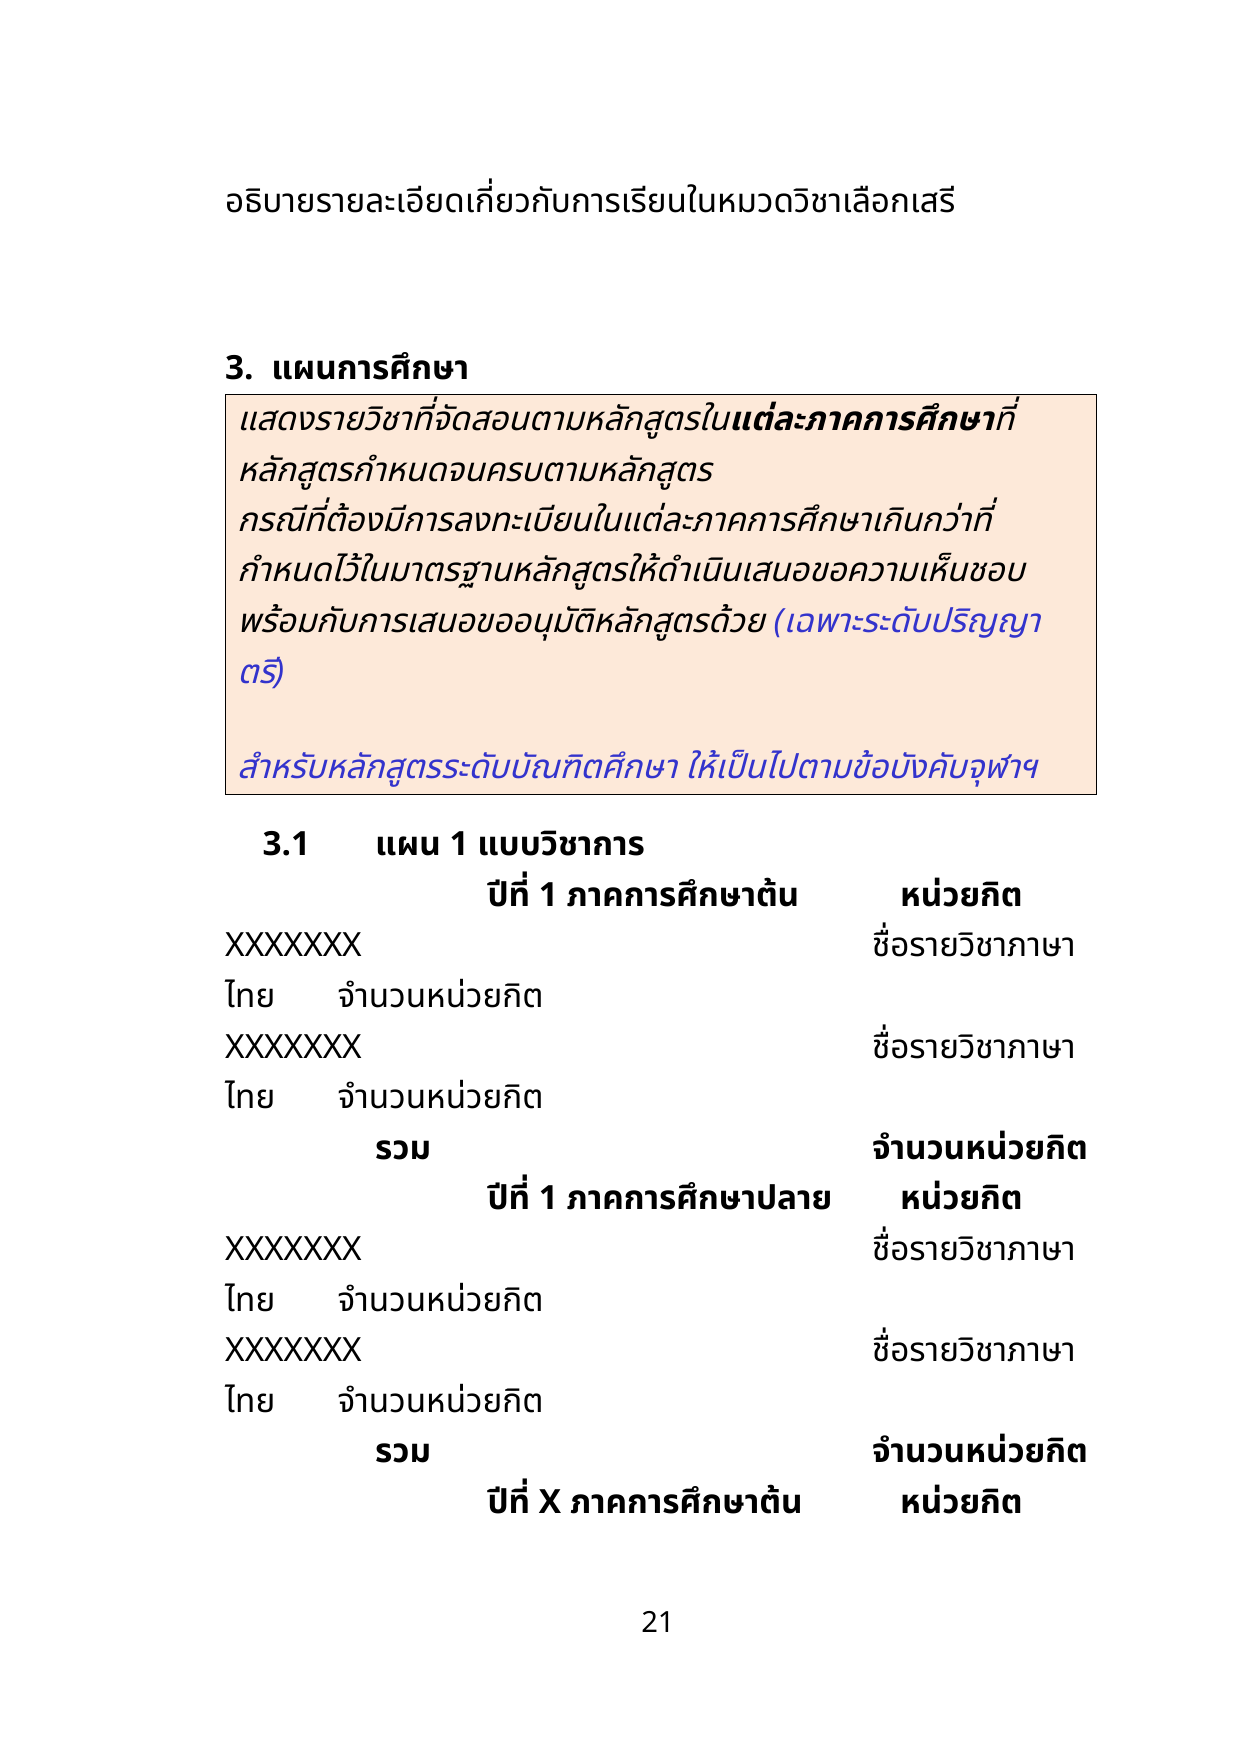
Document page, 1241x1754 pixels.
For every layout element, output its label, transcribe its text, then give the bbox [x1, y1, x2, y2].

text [225, 1326, 1090, 1427]
text รวม จำนวนหน่วยกิต [225, 1124, 1090, 1174]
text XXXXXXX ชื่อรายวิชาภาษาไทย จำนวนหน่วยกิต [225, 1022, 1090, 1124]
text อธิบายรายละเอียดเกี่ยวกับการเรียนในหมวดวิชาเลือกเสรี [225, 177, 1090, 228]
text 3. แผนการศึกษา [225, 343, 1090, 394]
text XXXXXXX ชื่อรายวิชาภาษาไทย จำนวนหน่วยกิต [225, 921, 1090, 1022]
text 3.1 แผน 1 แบบวิชาการ [225, 820, 1090, 871]
text ปีที่ X ภาคการศึกษาต้น หน่วยกิต [225, 1478, 1090, 1528]
text ปีที่ 1 ภาคการศึกษาต้น หน่วยกิต [225, 871, 1090, 921]
text ปีที่ 1 ภาคการศึกษาปลาย หน่วยกิต [225, 1174, 1090, 1225]
text รวม จำนวนหน่วยกิต [225, 1427, 1090, 1478]
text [225, 1225, 1090, 1326]
table_header แสดงรายวิชาที่จัดสอนตามหลักสูตรในแต่ละภาคการศึกษาที่หลักสูตรกำหนดจนครบตามหลักสูตร กรณีที่ต้องมีการลงทะเบียนในแต่ละภาคการศึกษาเกินกว่าที่กำหนดไว้ในมาตรฐานหลักสูตรให้ดำเนินเสนอขอความเห็นชอบพร้อมกับการเสนอขออนุมัติหลักสูตรด้วย (เฉพาะระดับปริญญาตรี) สำหรับหลักสูตรระดับบัณฑิตศึกษา ให้เป็นไปตามข้อบังคับจุฬาฯ [226, 395, 1096, 794]
